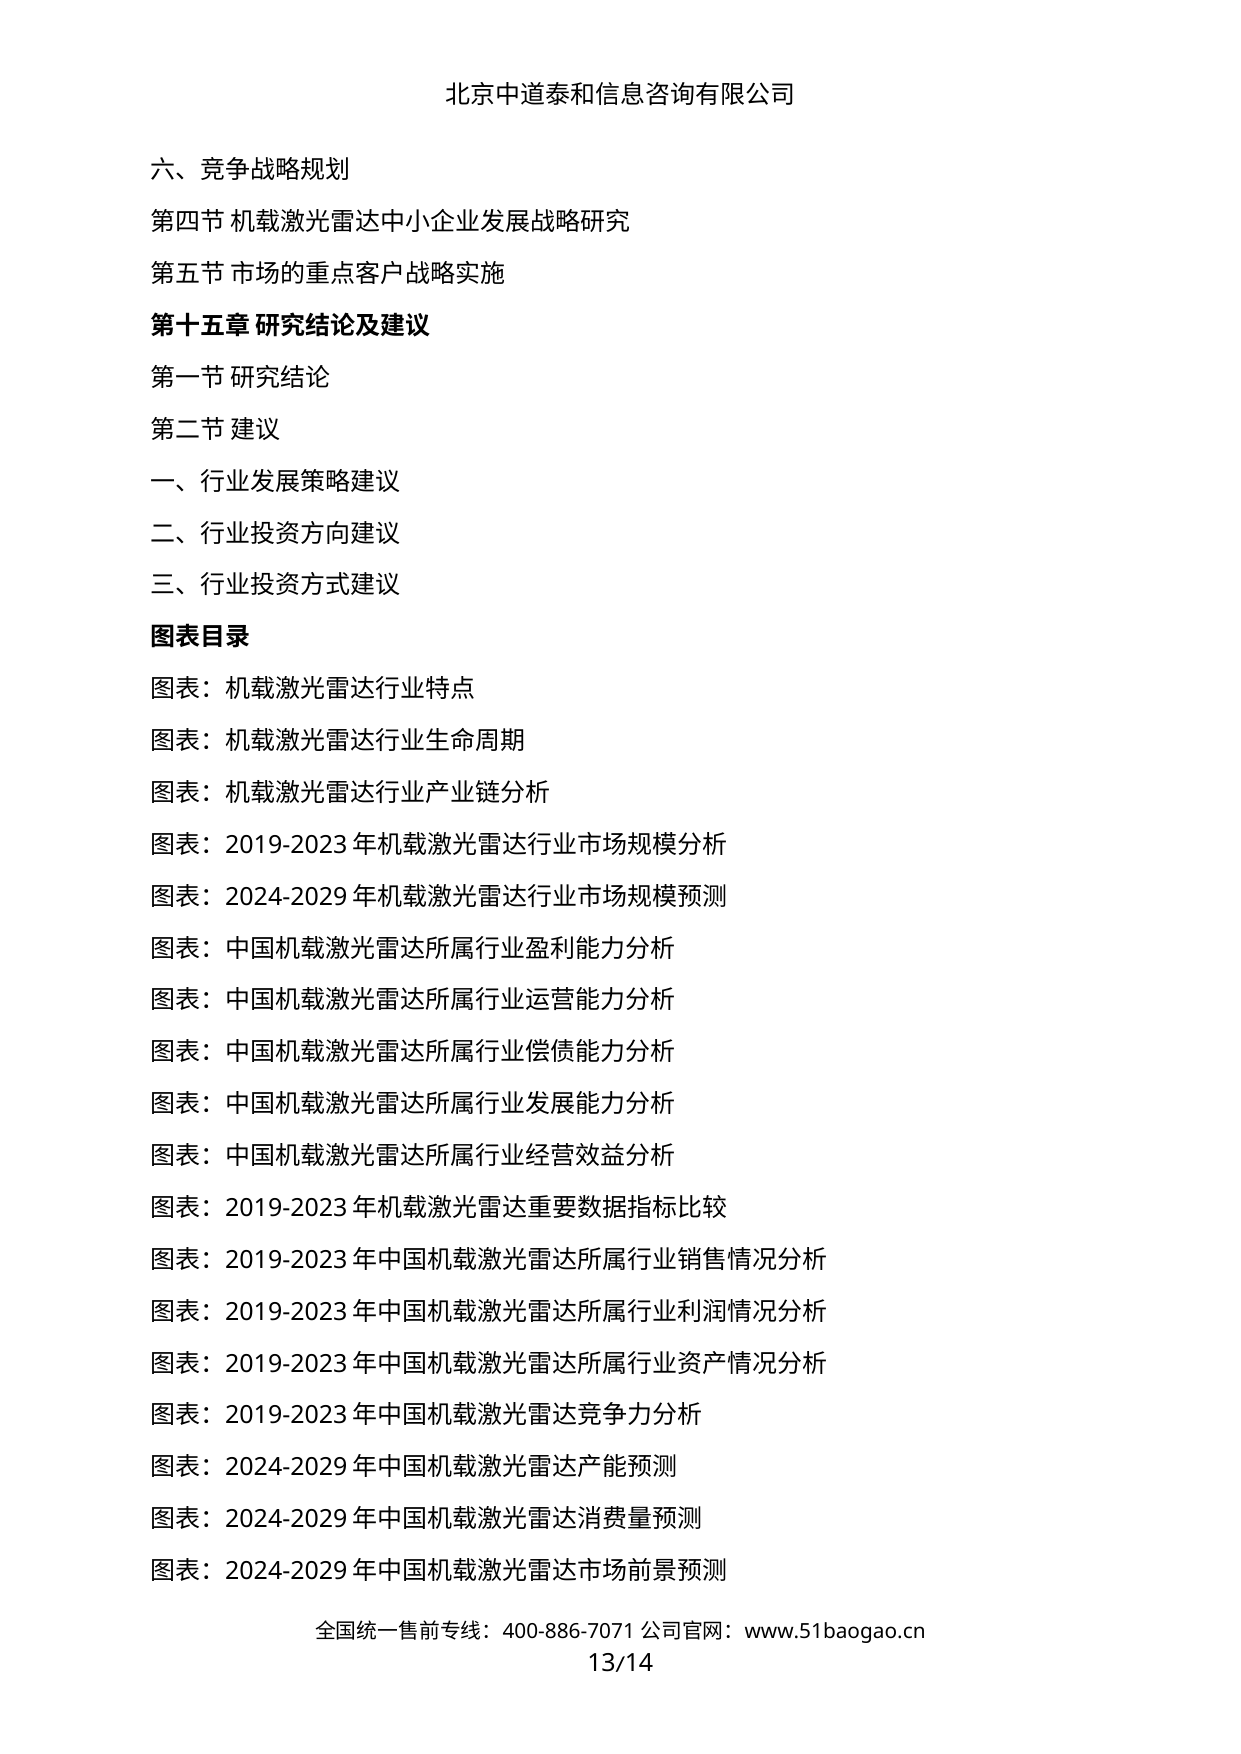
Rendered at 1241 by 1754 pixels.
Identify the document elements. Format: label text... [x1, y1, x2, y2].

text 图表：中国机载激光雷达所属行业偿债能力分析 [150, 1032, 1090, 1068]
text 图表：中国机载激光雷达所属行业经营效益分析 [150, 1136, 1090, 1172]
text 图表：2019-2023年机载激光雷达重要数据指标比较 [150, 1187, 1090, 1224]
text 第四节 机载激光雷达中小企业发展战略研究 [150, 202, 1090, 238]
text 图表：中国机载激光雷达所属行业盈利能力分析 [150, 928, 1090, 964]
text 第一节 研究结论 [150, 357, 1090, 394]
text 第五节 市场的重点客户战略实施 [150, 254, 1090, 290]
text 图表：机载激光雷达行业特点 [150, 669, 1090, 705]
text 图表：2019-2023年机载激光雷达行业市场规模分析 [150, 824, 1090, 861]
text 第十五章 研究结论及建议 [150, 306, 1090, 342]
text 二、行业投资方向建议 [150, 513, 1090, 549]
text 图表：2019-2023年中国机载激光雷达竞争力分析 [150, 1395, 1090, 1431]
text 图表：中国机载激光雷达所属行业发展能力分析 [150, 1084, 1090, 1120]
text 图表：中国机载激光雷达所属行业运营能力分析 [150, 980, 1090, 1016]
text 一、行业发展策略建议 [150, 461, 1090, 497]
text 图表：2024-2029年中国机载激光雷达产能预测 [150, 1447, 1090, 1483]
text 六、竞争战略规划 [150, 150, 1090, 186]
text 图表：2019-2023年中国机载激光雷达所属行业销售情况分析 [150, 1239, 1090, 1276]
text 第二节 建议 [150, 409, 1090, 446]
text 图表：机载激光雷达行业产业链分析 [150, 772, 1090, 809]
text 图表：2024-2029年机载激光雷达行业市场规模预测 [150, 876, 1090, 912]
text 图表：2024-2029年中国机载激光雷达消费量预测 [150, 1499, 1090, 1535]
text 图表：2024-2029年中国机载激光雷达市场前景预测 [150, 1551, 1090, 1587]
text 三、行业投资方式建议 [150, 565, 1090, 601]
text 图表：2019-2023年中国机载激光雷达所属行业利润情况分析 [150, 1291, 1090, 1327]
text 图表：2019-2023年中国机载激光雷达所属行业资产情况分析 [150, 1343, 1090, 1379]
text 图表目录 [150, 617, 1090, 653]
text 图表：机载激光雷达行业生命周期 [150, 721, 1090, 757]
